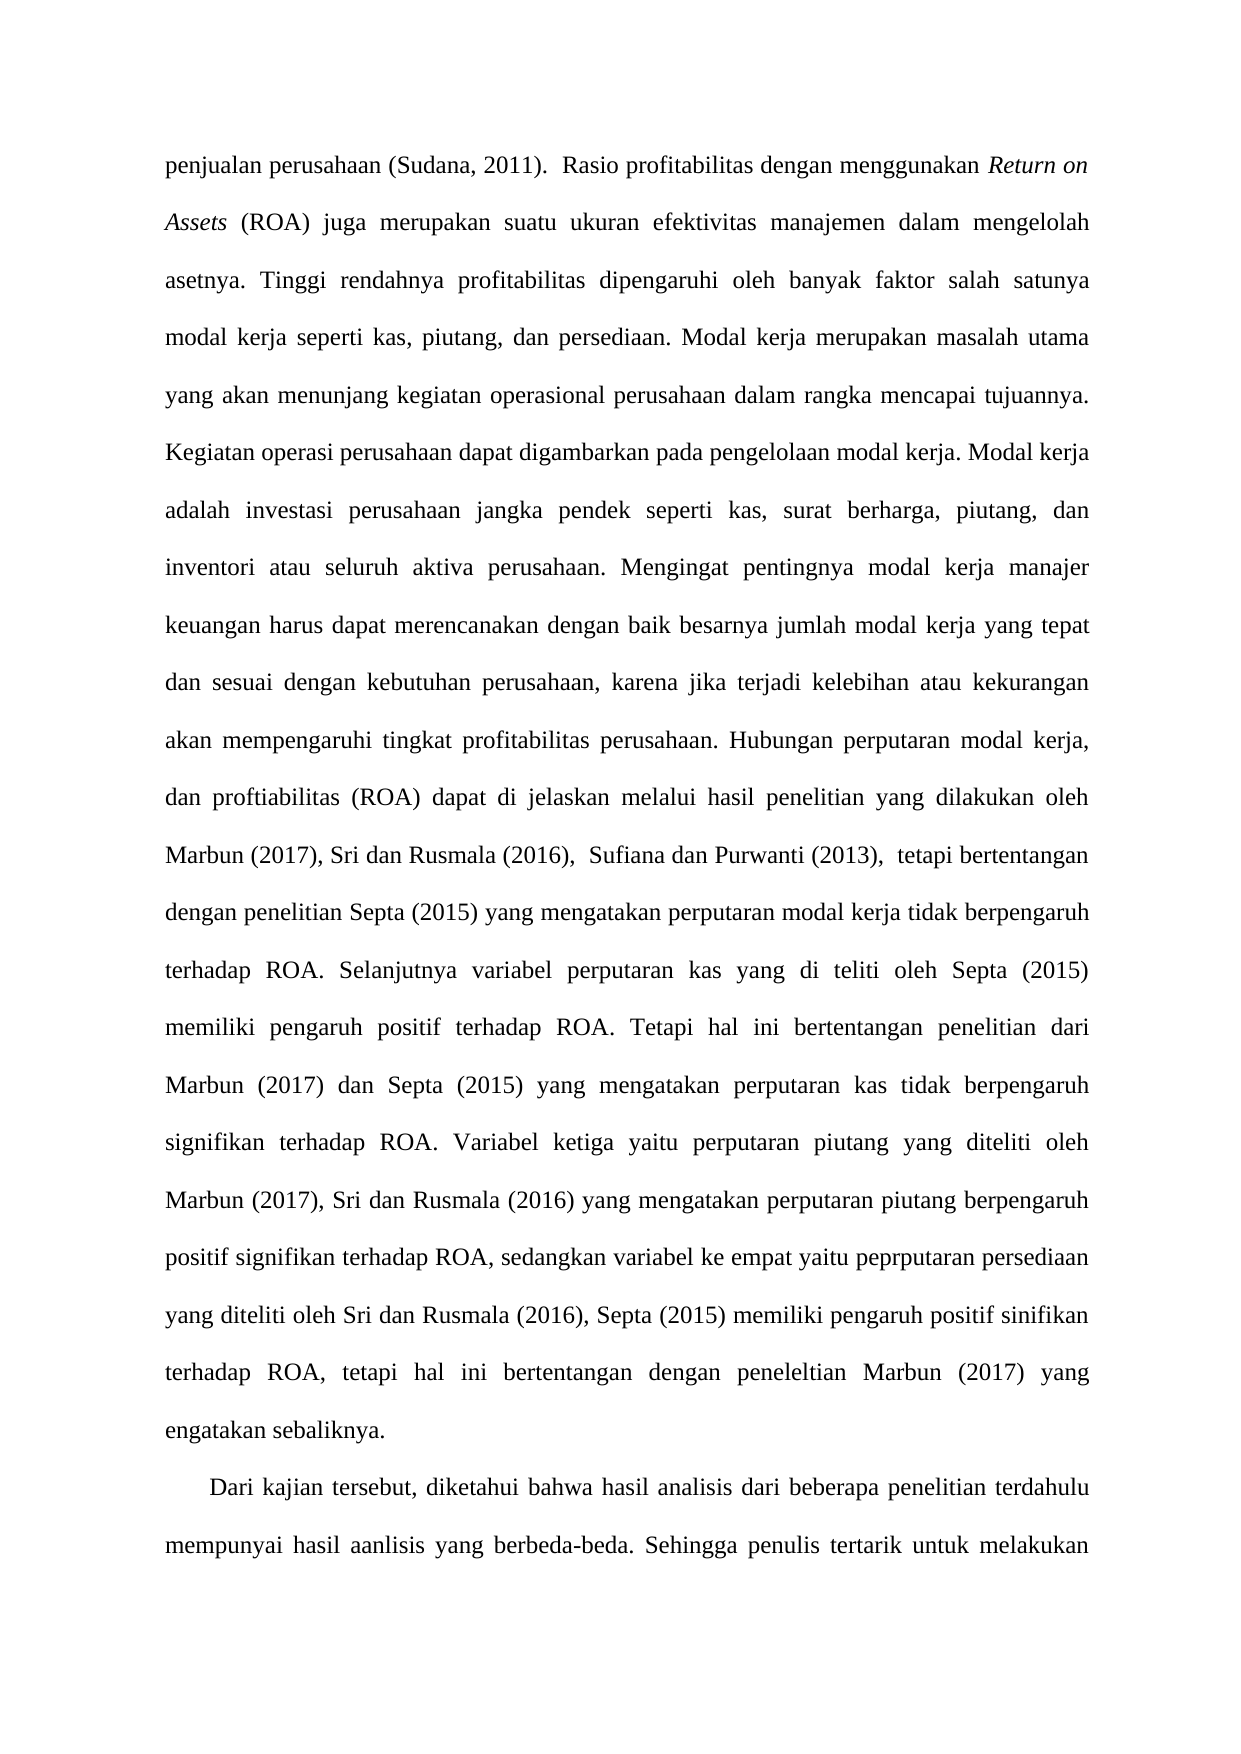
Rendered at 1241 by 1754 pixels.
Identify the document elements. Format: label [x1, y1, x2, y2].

list [165, 150, 1090, 1444]
list [165, 1472, 1090, 1559]
